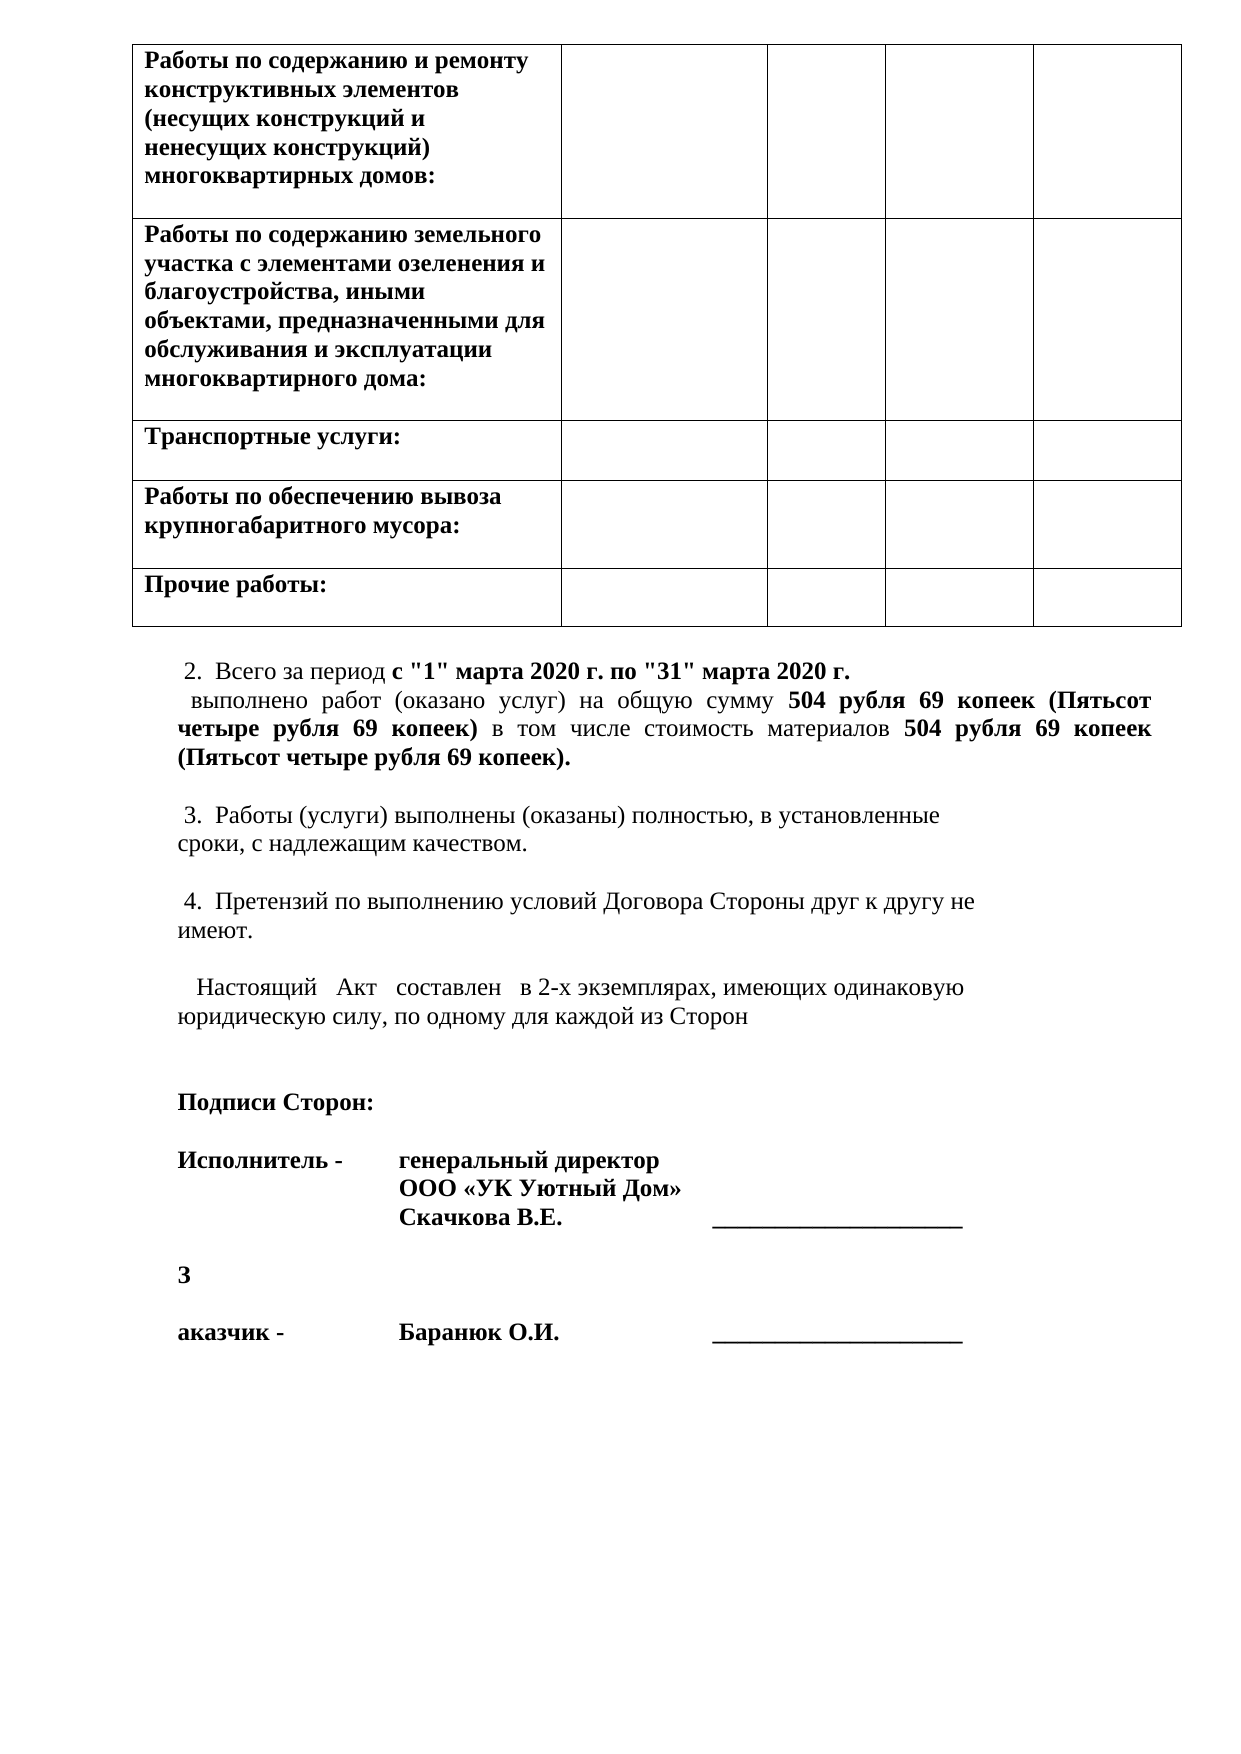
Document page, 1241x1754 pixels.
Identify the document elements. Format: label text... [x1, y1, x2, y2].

table_cell [562, 421, 767, 480]
table_cell [1034, 481, 1181, 568]
table_cell [1034, 569, 1181, 626]
table_cell [768, 219, 885, 420]
table_cell [886, 569, 1033, 626]
table_cell [768, 45, 885, 218]
table_cell [886, 421, 1033, 480]
text имеют. [177, 915, 1152, 943]
text Подписи Сторон: [177, 1087, 1152, 1116]
text З [177, 1260, 1152, 1288]
text выполнено работ (оказано услуг) на общую сумму 504 рубля 69 копеек (Пятьсот четыре рубля 69 копеек) в том числе стоимость материалов 504 рубля 69 копеек (Пятьсот четыре рубля 69 копеек). [177, 685, 1152, 771]
table_cell [768, 569, 885, 626]
table_cell Транспортные услуги: [133, 421, 561, 480]
text юридическую силу, по одному для каждой из Сторон [177, 1001, 1152, 1030]
text 3. Работы (услуги) выполнены (оказаны) полностью, в установленные [177, 800, 1152, 828]
table_cell Работы по обеспечению вывоза крупногабаритного мусора: [133, 481, 561, 568]
table_cell [562, 481, 767, 568]
table_cell Прочие работы: [133, 569, 561, 626]
table_cell [1034, 219, 1181, 420]
text Исполнитель - генеральный директор [177, 1145, 1152, 1173]
table_cell [562, 569, 767, 626]
table_cell [1034, 421, 1181, 480]
table_cell Работы по содержанию земельного участка с элементами озеленения и благоустройства, иными объектами, предназначенными для обслуживания и эксплуатации многоквартирного дома: [133, 219, 561, 420]
table_cell [886, 219, 1033, 420]
table_cell [768, 421, 885, 480]
table_cell [886, 45, 1033, 218]
text ООО «УК Уютный Дом» [251, 1173, 1152, 1202]
text сроки, с надлежащим качеством. [177, 828, 1152, 857]
table_cell [886, 481, 1033, 568]
text Настоящий Акт составлен в 2-х экземплярах, имеющих одинаковую [177, 972, 1152, 1001]
text Скачкова В.Е. ____________________ [251, 1202, 1152, 1231]
table_cell [562, 219, 767, 420]
table_cell [1034, 45, 1181, 218]
text 2. Всего за период с "1" марта 2020 г. по "31" марта 2020 г. [177, 656, 1152, 685]
table_cell [768, 481, 885, 568]
table_cell Работы по содержанию и ремонту конструктивных элементов (несущих конструкций и ненесущих конструкций) многоквартирных домов: [133, 45, 561, 218]
text аказчик - Баранюк О.И. ____________________ [177, 1317, 1152, 1346]
text 4. Претензий по выполнению условий Договора Стороны друг к другу не [177, 886, 1152, 915]
table_cell [562, 45, 767, 218]
